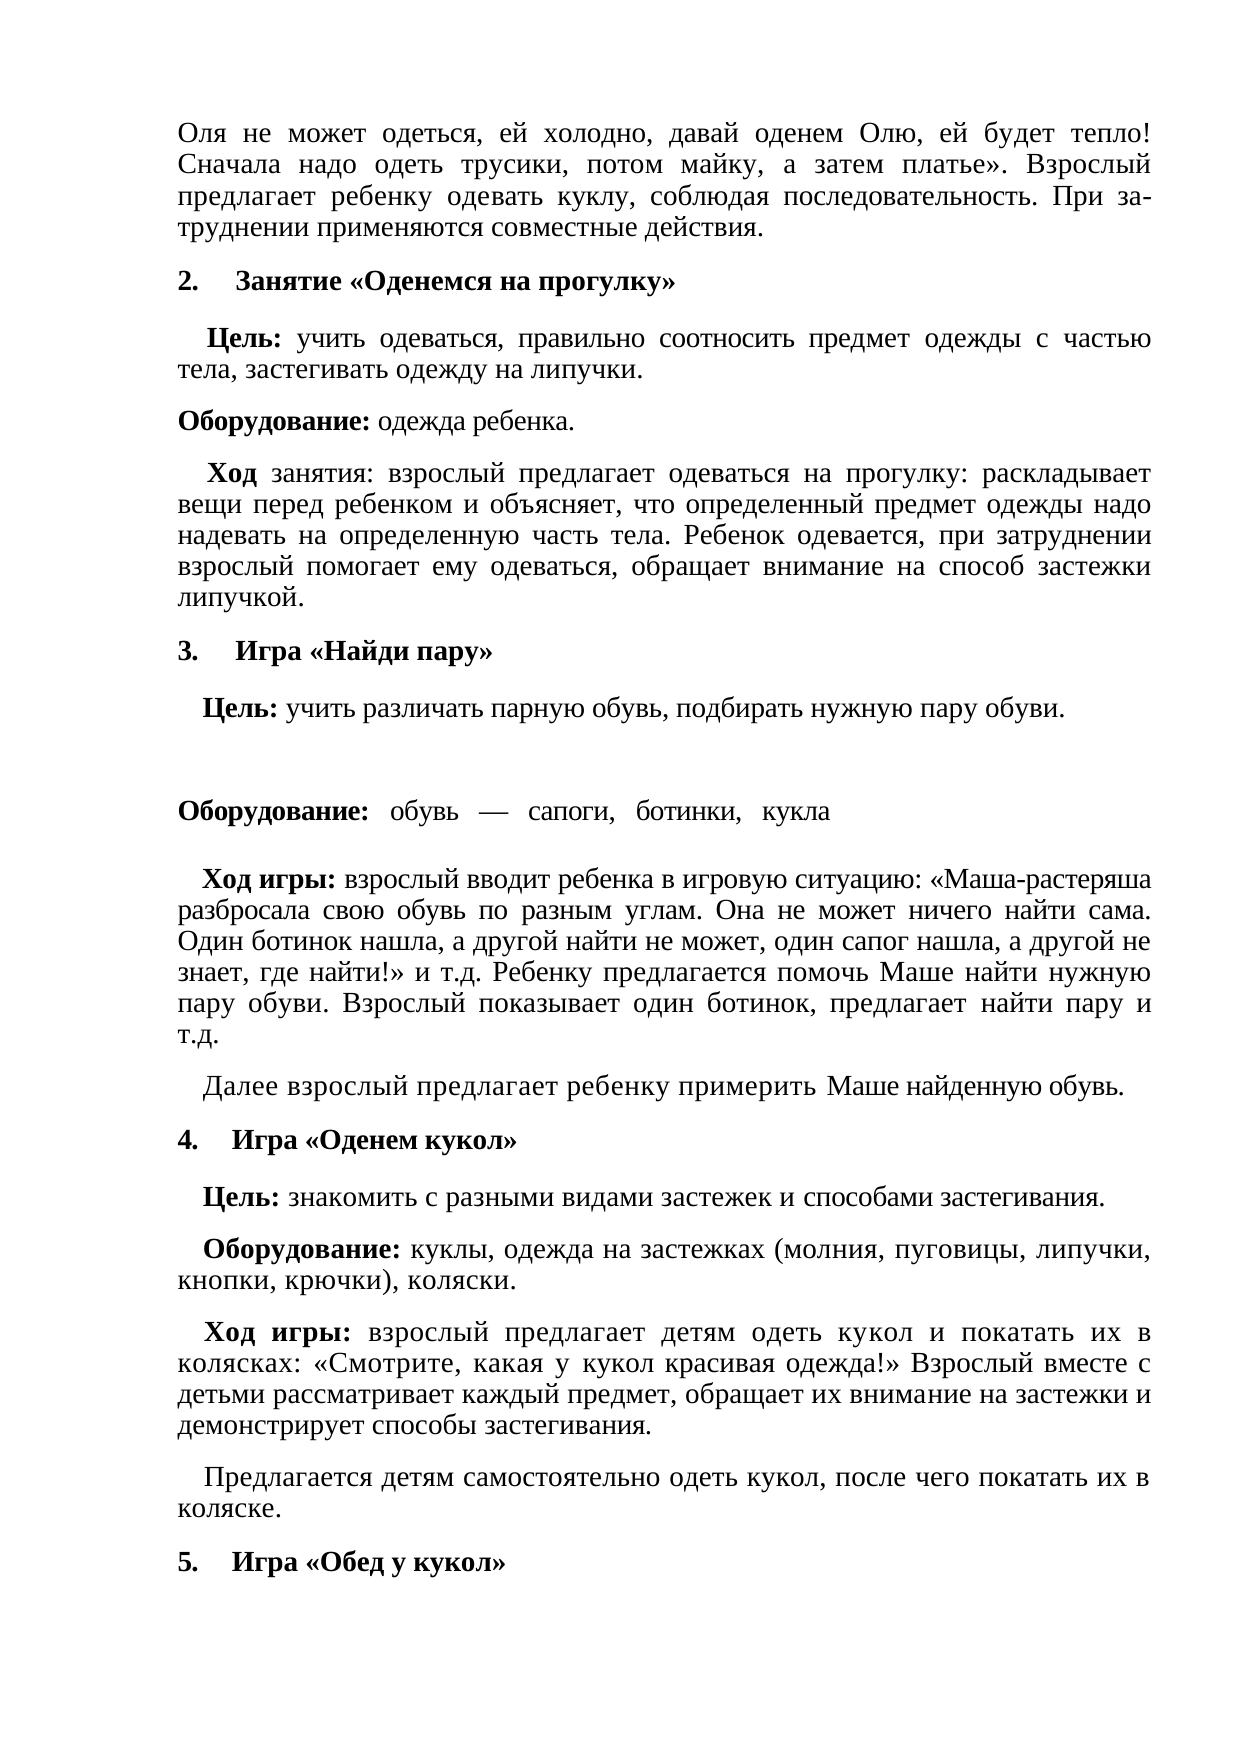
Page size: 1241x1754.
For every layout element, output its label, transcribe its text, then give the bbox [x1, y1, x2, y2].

text 3. Игра «Найди пару» [177, 633, 1152, 667]
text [177, 118, 1152, 242]
text Ход занятия: взрослый предлагает одеваться на прогулку: раскладывает вещи перед ребенком и объясняет, что определенный предмет одежды надо надевать на определенную часть тела. Ребенок одевается, при затруднении взрослый помогает ему одеваться, обращает внимание на способ застежки липучкой. [177, 457, 1152, 612]
text Цель: учить различать парную обувь, подбирать нужную пару обуви. [177, 693, 1152, 724]
text Цель: знакомить с разными видами застежек и способами застегивания. [177, 1182, 1152, 1213]
text 4. Игра «Оденем кукол» [177, 1122, 1152, 1156]
text 5. Игра «Обед у кукол» [177, 1544, 1152, 1578]
text Оборудование: обувь — сапоги, ботинки, кукла [177, 793, 1152, 826]
text Оборудование: одежда ребенка. [177, 405, 1152, 436]
text Цель: учить одеваться, правильно соотносить предмет одежды с частью тела, застегивать одежду на липучки. [177, 322, 1152, 384]
text Ход игры: взрослый вводит ребенка в игровую ситуацию: «Маша-растеряша разбросала свою обувь по разным углам. Она не может ничего найти сама. Один ботинок нашла, а другой найти не может, один сапог нашла, а другой не знает, где найти!» и т.д. Ребенку предлагается помочь Маше найти нужную пару обуви. Взрослый показывает один ботинок, предлагает найти пару и т.д. [177, 863, 1152, 1049]
text 2. Занятие «Оденемся на прогулку» [177, 263, 1152, 297]
text Ход игры: взрослый предлагает детям одеть кукол и покатать их в колясках: «Смотрите, какая у кукол красивая одежда!» Взрослый вместе с детьми рассматривает каждый предмет, обращает их внимание на застежки и демонстрирует способы застегивания. [177, 1316, 1152, 1441]
text Далее взрослый предлагает ребенку примерить Маше найденную обувь. [177, 1070, 1152, 1101]
text Предлагается детям самостоятельно одеть кукол, после чего покатать их в коляске. [177, 1461, 1152, 1523]
text Оборудование: куклы, одежда на застежках (молния, пуговицы, липучки, кнопки, крючки), коляски. [177, 1233, 1152, 1296]
